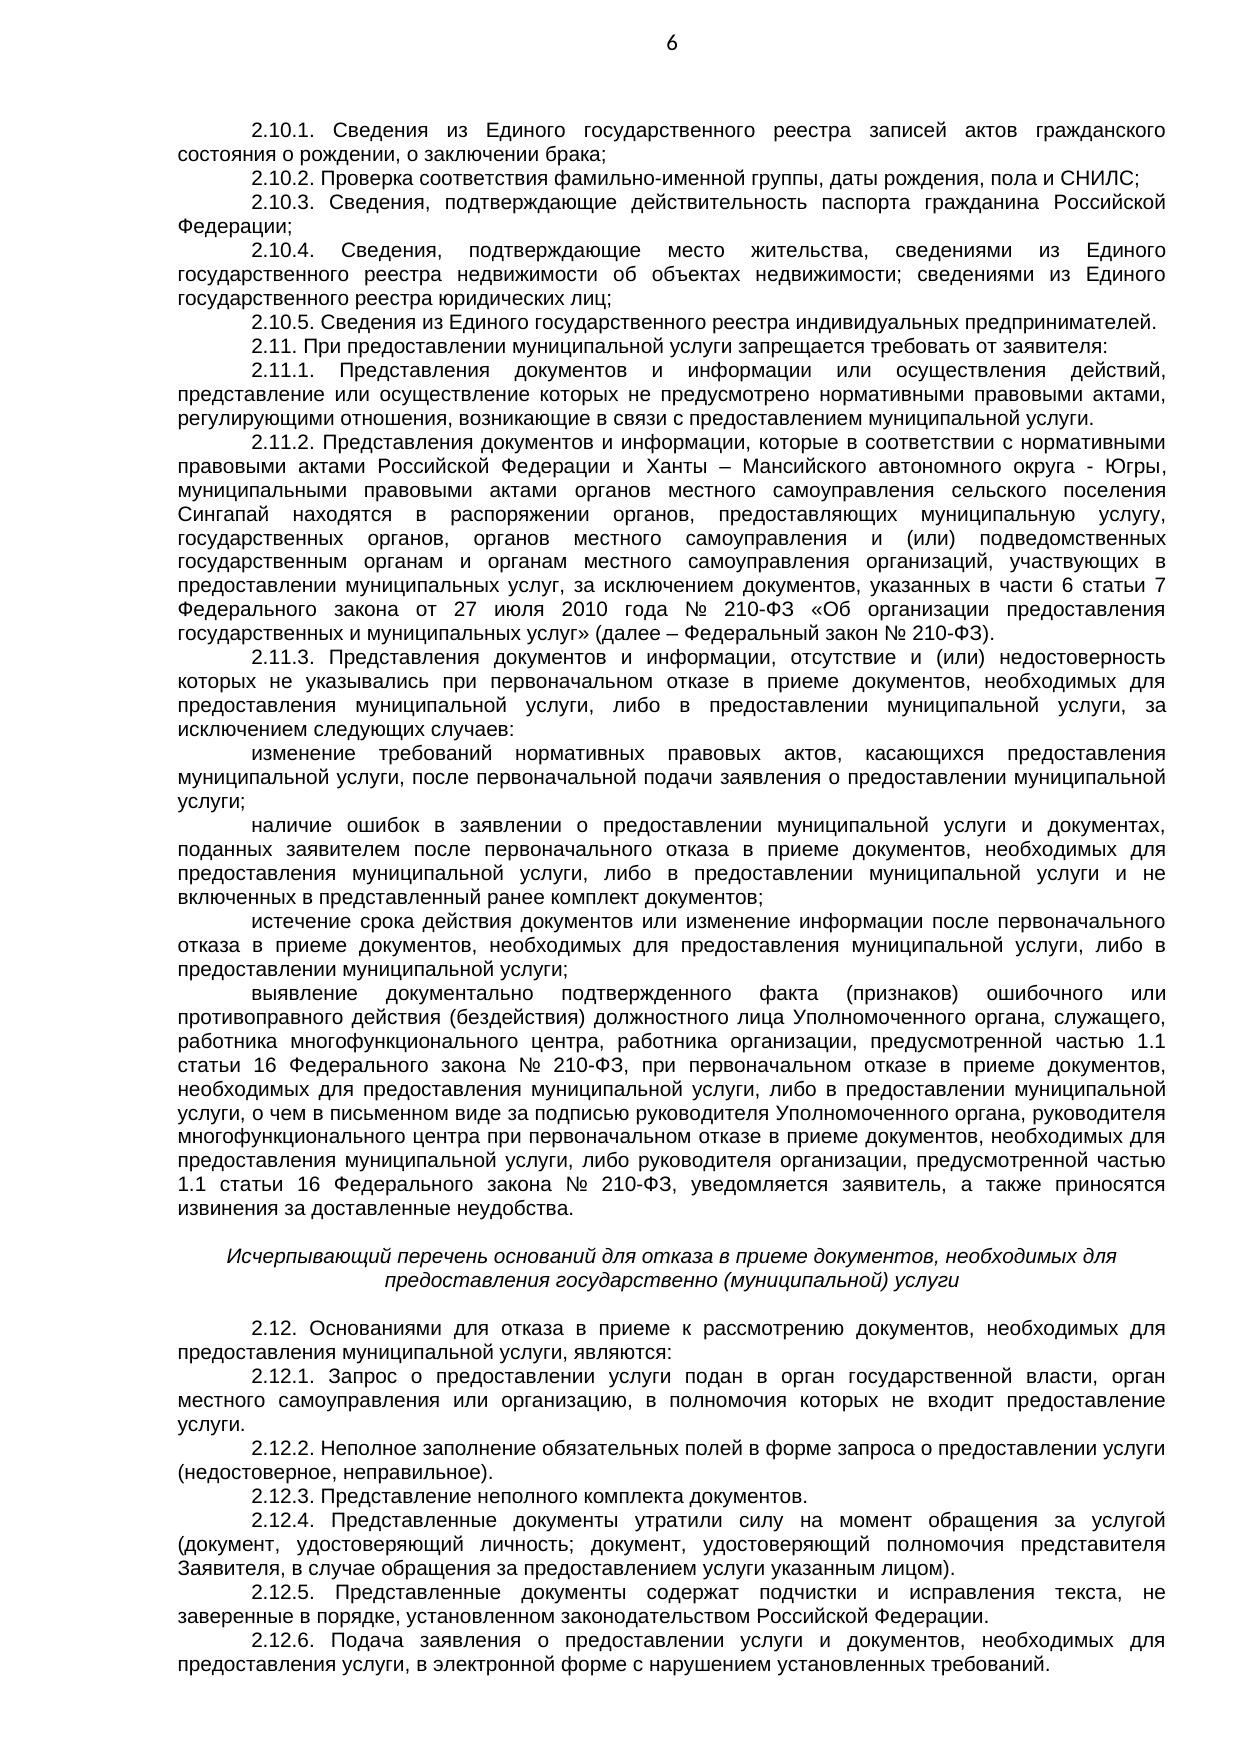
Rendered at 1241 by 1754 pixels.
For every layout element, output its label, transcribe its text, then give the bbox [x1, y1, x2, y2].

text 2.12.3. Представление неполного комплекта документов. [177, 1484, 1167, 1508]
text 2.12.5. Представленные документы содержат подчистки и исправления текста, не заверенные в порядке, установленном законодательством Российской Федерации. [177, 1579, 1167, 1627]
text 2.10.1. Сведения из Единого государственного реестра записей актов гражданского состояния о рождении, о заключении брака; [177, 118, 1167, 166]
text 2.10.2. Проверка соответствия фамильно-именной группы, даты рождения, пола и СНИЛС; [177, 166, 1167, 190]
text 2.12. Основаниями для отказа в приеме к рассмотрению документов, необходимых для предоставления муниципальной услуги, являются: [177, 1316, 1167, 1364]
text 2.10.5. Сведения из Единого государственного реестра индивидуальных предпринимателей. [177, 310, 1167, 334]
text 2.11.2. Представления документов и информации, которые в соответствии с нормативными правовыми актами Российской Федерации и Ханты – Мансийского автономного округа - Югры, муниципальными правовыми актами органов местного самоуправления сельского поселения Сингапай находятся в распоряжении органов, предоставляющих муниципальную услугу, государственных органов, органов местного самоуправления и (или) подведомственных государственным органам и органам местного самоуправления организаций, участвующих в предоставлении муниципальных услуг, за исключением документов, указанных в части 6 статьи 7 Федерального закона от 27 июля 2010 года № 210-ФЗ «Об организации предоставления государственных и муниципальных услуг» (далее – Федеральный закон № 210-ФЗ). [177, 429, 1167, 645]
text 2.12.2. Неполное заполнение обязательных полей в форме запроса о предоставлении услуги (недостоверное, неправильное). [177, 1436, 1167, 1484]
text истечение срока действия документов или изменение информации после первоначального отказа в приеме документов, необходимых для предоставления муниципальной услуги, либо в предоставлении муниципальной услуги; [177, 909, 1167, 981]
text 2.12.4. Представленные документы утратили силу на момент обращения за услугой (документ, удостоверяющий личность; документ, удостоверяющий полномочия представителя Заявителя, в случае обращения за предоставлением услуги указанным лицом). [177, 1508, 1167, 1579]
text наличие ошибок в заявлении о предоставлении муниципальной услуги и документах, поданных заявителем после первоначального отказа в приеме документов, необходимых для предоставления муниципальной услуги, либо в предоставлении муниципальной услуги и не включенных в представленный ранее комплект документов; [177, 813, 1167, 909]
text изменение требований нормативных правовых актов, касающихся предоставления муниципальной услуги, после первоначальной подачи заявления о предоставлении муниципальной услуги; [177, 741, 1167, 813]
text 2.11.1. Представления документов и информации или осуществления действий, представление или осуществление которых не предусмотрено нормативными правовыми актами, регулирующими отношения, возникающие в связи с предоставлением муниципальной услуги. [177, 358, 1167, 429]
text Исчерпывающий перечень оснований для отказа в приеме документов, необходимых для предоставления государственно (муниципальной) услуги [177, 1244, 1167, 1292]
text 2.11. При предоставлении муниципальной услуги запрещается требовать от заявителя: [177, 334, 1167, 358]
text 2.10.4. Сведения, подтверждающие место жительства, сведениями из Единого государственного реестра недвижимости об объектах недвижимости; сведениями из Единого государственного реестра юридических лиц; [177, 238, 1167, 310]
text выявление документально подтвержденного факта (признаков) ошибочного или противоправного действия (бездействия) должностного лица Уполномоченного органа, служащего, работника многофункционального центра, работника организации, предусмотренной частью 1.1 статьи 16 Федерального закона № 210-ФЗ, при первоначальном отказе в приеме документов, необходимых для предоставления муниципальной услуги, либо в предоставлении муниципальной услуги, о чем в письменном виде за подписью руководителя Уполномоченного органа, руководителя многофункционального центра при первоначальном отказе в приеме документов, необходимых для предоставления муниципальной услуги, либо руководителя организации, предусмотренной частью 1.1 статьи 16 Федерального закона № 210-ФЗ, уведомляется заявитель, а также приносятся извинения за доставленные неудобства. [177, 981, 1167, 1220]
text 2.10.3. Сведения, подтверждающие действительность паспорта гражданина Российской Федерации; [177, 190, 1167, 238]
text 2.11.3. Представления документов и информации, отсутствие и (или) недостоверность которых не указывались при первоначальном отказе в приеме документов, необходимых для предоставления муниципальной услуги, либо в предоставлении муниципальной услуги, за исключением следующих случаев: [177, 645, 1167, 741]
text 2.12.6. Подача заявления о предоставлении услуги и документов, необходимых для предоставления услуги, в электронной форме с нарушением установленных требований. [177, 1627, 1167, 1675]
text 2.12.1. Запрос о предоставлении услуги подан в орган государственной власти, орган местного самоуправления или организацию, в полномочия которых не входит предоставление услуги. [177, 1364, 1167, 1436]
